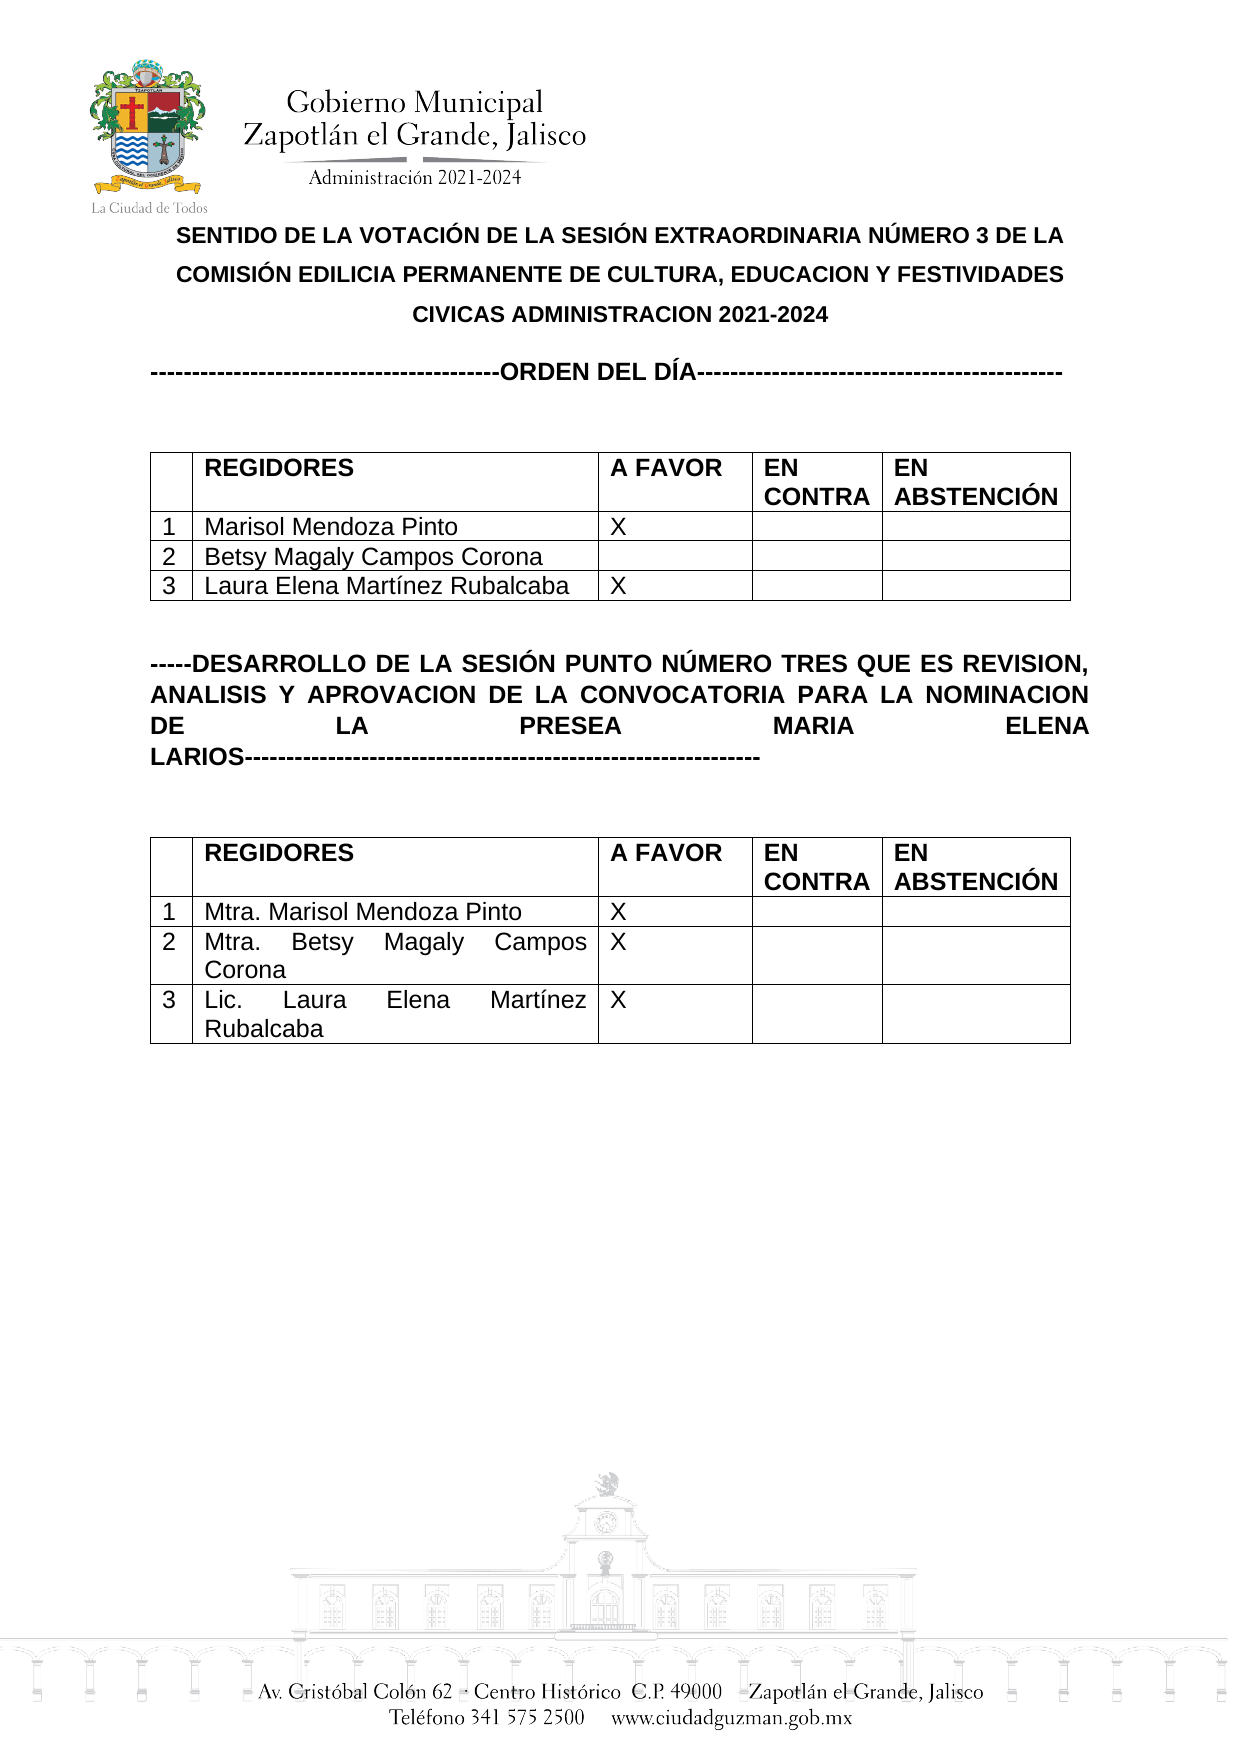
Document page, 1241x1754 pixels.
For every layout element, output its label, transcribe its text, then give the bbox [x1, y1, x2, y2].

table_cell [753, 512, 882, 540]
table_cell X [599, 897, 752, 926]
table_cell X [599, 512, 752, 540]
table_cell [883, 512, 1070, 540]
table_cell [599, 541, 752, 570]
table_cell Marisol Mendoza Pinto [193, 512, 598, 540]
table_header REGIDORES [193, 838, 598, 896]
table_cell [753, 985, 882, 1043]
table_header EN ABSTENCIÓN [883, 838, 1070, 896]
text SENTIDO DE LA VOTACIÓN DE LA SESIÓN EXTRAORDINARIA NÚMERO 3 DE LA COMISIÓN EDILICIA PERMANENTE DE CULTURA, EDUCACION Y FESTIVIDADES CIVICAS ADMINISTRACION 2021-2024 [150, 222, 1090, 327]
table_cell Mtra. Betsy Magaly Campos Corona [193, 927, 598, 984]
table_header REGIDORES [193, 453, 598, 511]
table_header A FAVOR [599, 838, 752, 896]
table_cell 3 [151, 571, 192, 600]
table_cell 2 [151, 927, 192, 984]
table_header EN ABSTENCIÓN [883, 453, 1070, 511]
table_header A FAVOR [599, 453, 752, 511]
table_cell X [599, 985, 752, 1043]
table_header EN CONTRA [753, 453, 882, 511]
table_cell Betsy Magaly Campos Corona [193, 541, 598, 570]
table_cell X [599, 927, 752, 984]
table_cell Laura Elena Martínez Rubalcaba [193, 571, 598, 600]
table_cell 1 [151, 512, 192, 540]
table_cell [883, 927, 1070, 984]
table_cell [883, 985, 1070, 1043]
table_cell [753, 541, 882, 570]
table_cell [753, 897, 882, 926]
table_cell [883, 541, 1070, 570]
table_cell 3 [151, 985, 192, 1043]
picture [0, 1452, 1241, 1749]
table_cell X [599, 571, 752, 600]
table_header EN CONTRA [753, 838, 882, 896]
text ------------------------------------------ORDEN DEL DÍA-------------------------------------------- [150, 357, 1090, 385]
table_cell [883, 571, 1070, 600]
picture [12, 14, 1241, 268]
table_header [151, 838, 192, 896]
table_cell [753, 927, 882, 984]
table_cell 1 [151, 897, 192, 926]
table_cell 2 [151, 541, 192, 570]
text -----DESARROLLO DE LA SESIÓN PUNTO NÚMERO TRES QUE ES REVISION, ANALISIS Y APROVACION DE LA CONVOCATORIA PARA LA NOMINACION DE LA PRESEA MARIA ELENA LARIOS-------------------------------------------------------------- [150, 649, 1090, 771]
table_cell [753, 571, 882, 600]
table_cell Lic. Laura Elena Martínez Rubalcaba [193, 985, 598, 1043]
table_cell Mtra. Marisol Mendoza Pinto [193, 897, 598, 926]
table_cell [883, 897, 1070, 926]
table_header [151, 453, 192, 511]
